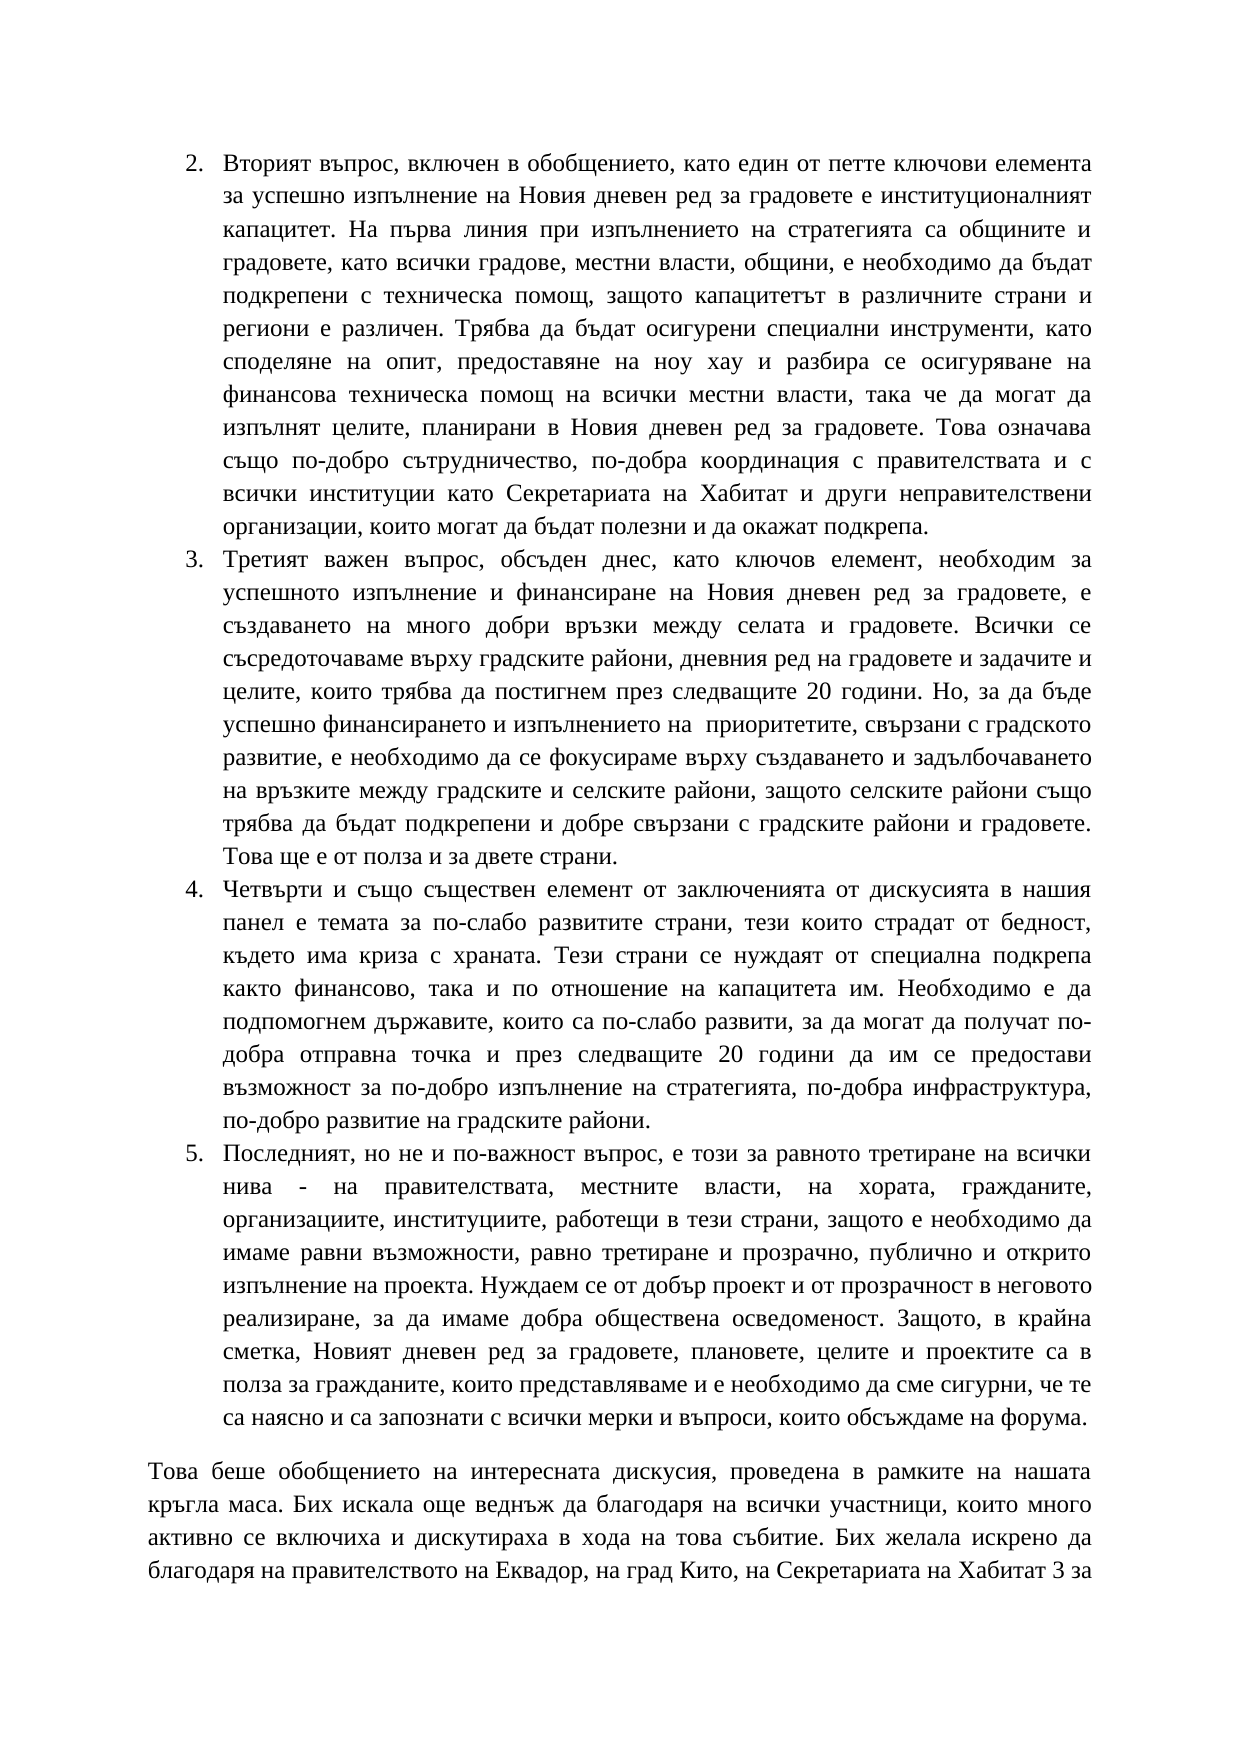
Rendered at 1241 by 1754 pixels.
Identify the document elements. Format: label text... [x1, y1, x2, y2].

list Вторият въпрос, включен в обобщението, като един от петте ключови елемента за успешно изпълнение на Новия дневен ред за градовете е институционалният капацитет. На първа линия при изпълнението на стратегията са общините и градовете, като всички градове, местни власти, общини, е необходимо да бъдат подкрепени с техническа помощ, защото капацитетът в различните страни и региони е различен. Трябва да бъдат осигурени специални инструменти, като споделяне на опит, предоставяне на ноу хау и разбира се осигуряване на финансова техническа помощ на всички местни власти, така че да могат да изпълнят целите, планирани в Новия дневен ред за градовете. Това означава също по-добро сътрудничество, по-добра координация с правителствата и с всички институции като Секретариата на Хабитат и други неправителствени организации, които могат да бъдат полезни и да окажат подкрепа. [185, 148, 1093, 539]
list Третият важен въпрос, обсъден днес, като ключов елемент, необходим за успешното изпълнение и финансиране на Новия дневен ред за градовете, е създаването на много добри връзки между селата и градовете. Всички се съсредоточаваме върху градските райони, дневния ред на градовете и задачите и целите, които трябва да постигнем през следващите 20 години. Но, за да бъде успешно финансирането и изпълнението на приоритетите, свързани с градското развитие, е необходимо да се фокусираме върху създаването и задълбочаването на връзките между градските и селските райони, защото селските райони също трябва да бъдат подкрепени и добре свързани с градските райони и градовете. Това ще е от полза и за двете страни. [185, 544, 1093, 870]
list Четвърти и също съществен елемент от заключенията от дискусията в нашия панел е темата за по-слабо развитите страни, тези които страдат от бедност, където има криза с храната. Тези страни се нуждаят от специална подкрепа както финансово, така и по отношение на капацитета им. Необходимо е да подпомогнем държавите, които са по-слабо развити, за да могат да получат по-добра отправна точка и през следващите 20 години да им се предостави възможност за по-добро изпълнение на стратегията, по-добра инфраструктура, по-добро развитие на градските райони. [185, 874, 1093, 1134]
list Последният, но не и по-важност въпрос, е този за равното третиране на всички нива - на правителствата, местните власти, на хората, гражданите, организациите, институциите, работещи в тези страни, защото е необходимо да имаме равни възможности, равно третиране и прозрачно, публично и открито изпълнение на проекта. Нуждаем се от добър проект и от прозрачност в неговото реализиране, за да имаме добра обществена осведоменост. Защото, в крайна сметка, Новият дневен ред за градовете, плановете, целите и проектите са в полза за гражданите, които представляваме и е необходимо да сме сигурни, че те са наясно и са запознати с всички мерки и въпроси, които обсъждаме на форума. [185, 1138, 1093, 1431]
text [148, 1456, 1093, 1584]
